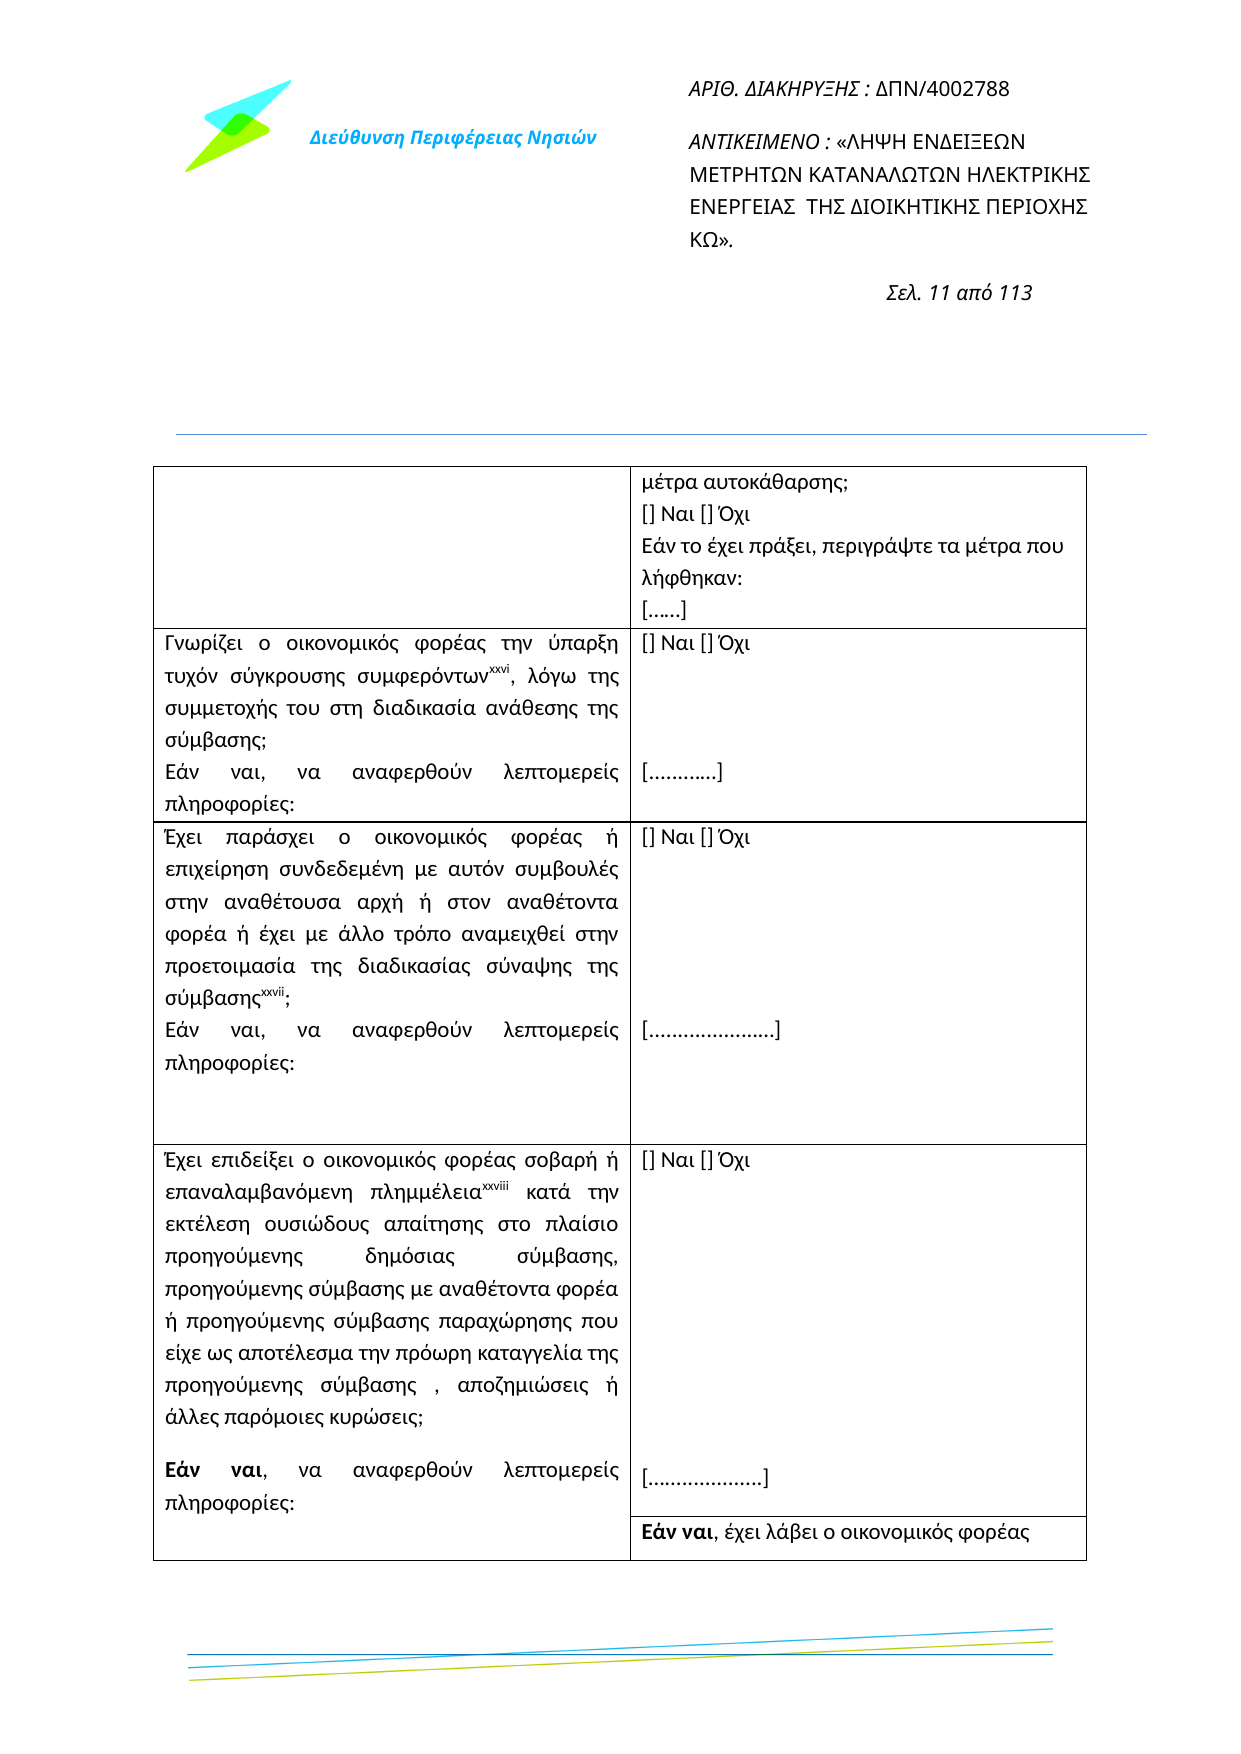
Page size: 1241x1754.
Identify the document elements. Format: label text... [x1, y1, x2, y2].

table_cell Γνωρίζει ο οικονομικός φορέας την ύπαρξη τυχόν σύγκρουσης συμφερόντων, λόγω της συμμετοχής του στη διαδικασία ανάθεσης της σύμβασης; Εάν ναι, να αναφερθούν λεπτομερείς πληροφορίες: [154, 629, 630, 821]
table_cell [154, 467, 630, 627]
table_cell Έχει επιδείξει ο οικονομικός φορέας σοβαρή ή επαναλαμβανόμενη πλημμέλεια κατά την εκτέλεση ουσιώδους απαίτησης στο πλαίσιο προηγούμενης δημόσιας σύμβασης, προηγούμενης σύμβασης με αναθέτοντα φορέα ή προηγούμενης σύμβασης παραχώρησης που είχε ως αποτέλεσμα την πρόωρη καταγγελία της προηγούμενης σύμβασης , αποζημιώσεις ή άλλες παρόμοιες κυρώσεις; Εάν ναι, να αναφερθούν λεπτομερείς πληροφορίες: [154, 1145, 630, 1560]
picture [187, 1628, 1053, 1681]
picture [185, 80, 292, 172]
table_cell [] Ναι [] Όχι [.........…] [631, 629, 1086, 821]
table_cell Εάν ναι, έχει λάβει ο οικονομικός φορέας μέτρα αυτοκάθαρσης; [] Ναι [] Όχι Εάν το έχει πράξει, περιγράψτε τα μέτρα που λήφθηκαν: [……] [631, 1517, 1086, 1560]
table_cell [] Ναι [] Όχι [...................…] [631, 823, 1086, 1144]
table_cell [] Ναι [] Όχι [….................] [631, 1145, 1086, 1516]
table_cell Έχει παράσχει ο οικονομικός φορέας ή επιχείρηση συνδεδεμένη με αυτόν συμβουλές στην αναθέτουσα αρχή ή στον αναθέτοντα φορέα ή έχει με άλλο τρόπο αναμειχθεί στην προετοιμασία της διαδικασίας σύναψης της σύμβασης; Εάν ναι, να αναφερθούν λεπτομερείς πληροφορίες: [154, 823, 630, 1144]
table_cell Εάν ναι, έχει λάβει ο οικονομικός φορέας μέτρα αυτοκάθαρσης; [] Ναι [] Όχι Εάν το έχει πράξει, περιγράψτε τα μέτρα που λήφθηκαν: [……] [631, 467, 1086, 627]
